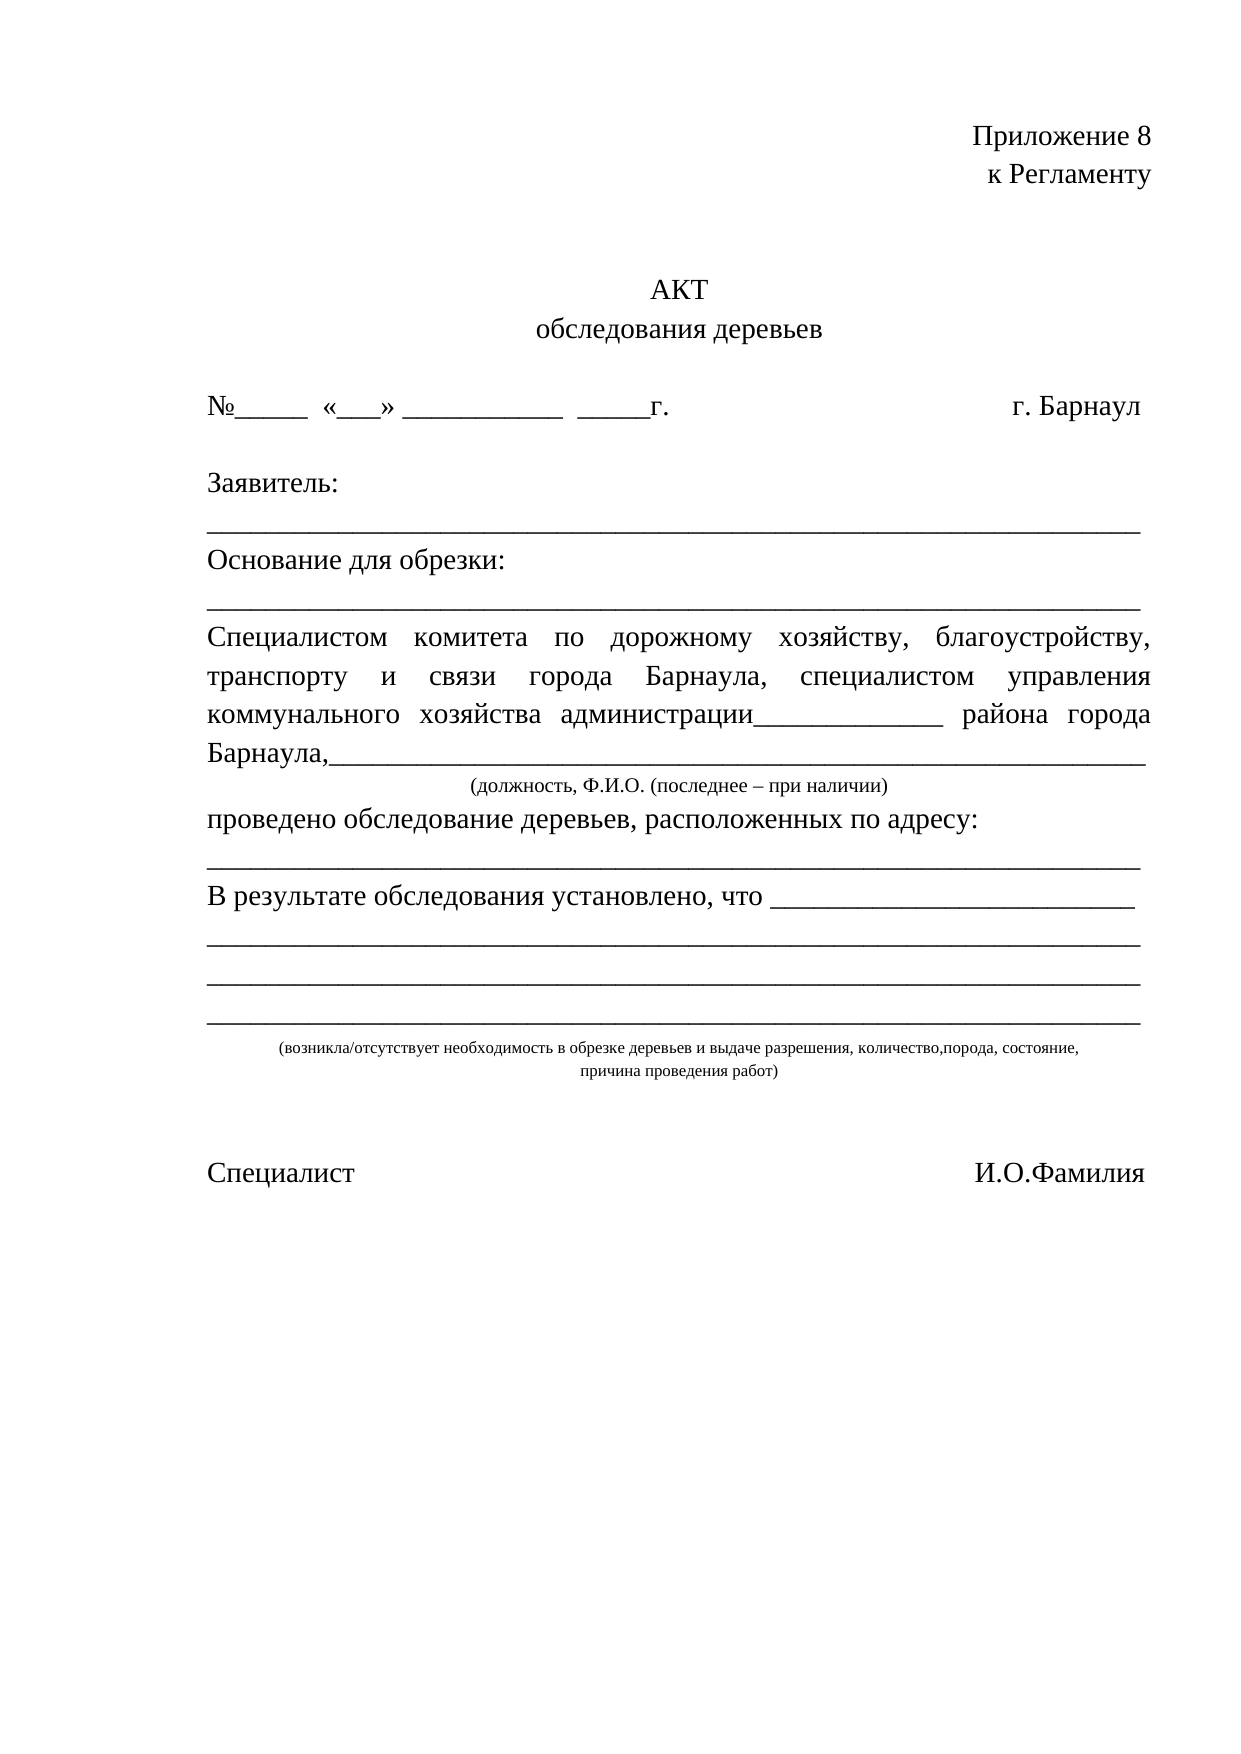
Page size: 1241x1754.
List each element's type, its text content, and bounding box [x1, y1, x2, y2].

text Специалист И.О.Фамилия [207, 1155, 1152, 1189]
text ________________________________________________________________________________________________________________________________ [207, 955, 1152, 1027]
text Приложение 8 [207, 118, 1152, 152]
text причина проведения работ) [207, 1055, 1152, 1078]
text АКТ [207, 272, 1152, 306]
text Заявитель: [207, 465, 1152, 498]
text В результате обследования установлено, что _________________________ [207, 878, 1152, 912]
text (должность, Ф.И.О. (последнее – при наличии) [207, 773, 1152, 797]
text №_____ «___» ___________ _____г. г. Барнаул [207, 388, 1152, 421]
text обследования деревьев [207, 311, 1152, 344]
text Специалистом комитета по дорожному хозяйству, благоустройству, транспорту и связи города Барнаула, специалистом управления коммунального хозяйства администрации_____________ района города Барнаула,________________________________________________________ [207, 619, 1152, 768]
text ________________________________________________________________ [207, 581, 1152, 614]
text проведено обследование деревьев, расположенных по адресу: [207, 801, 1152, 834]
text к Регламенту [207, 157, 1152, 190]
text (возникла/отсутствует необходимость в обрезке деревьев и выдаче разрешения, количество,порода, состояние, [207, 1032, 1152, 1055]
text ________________________________________________________________ [207, 503, 1152, 537]
text ________________________________________________________________ [207, 839, 1152, 873]
text ________________________________________________________________ [207, 917, 1152, 950]
text Основание для обрезки: [207, 542, 1152, 576]
